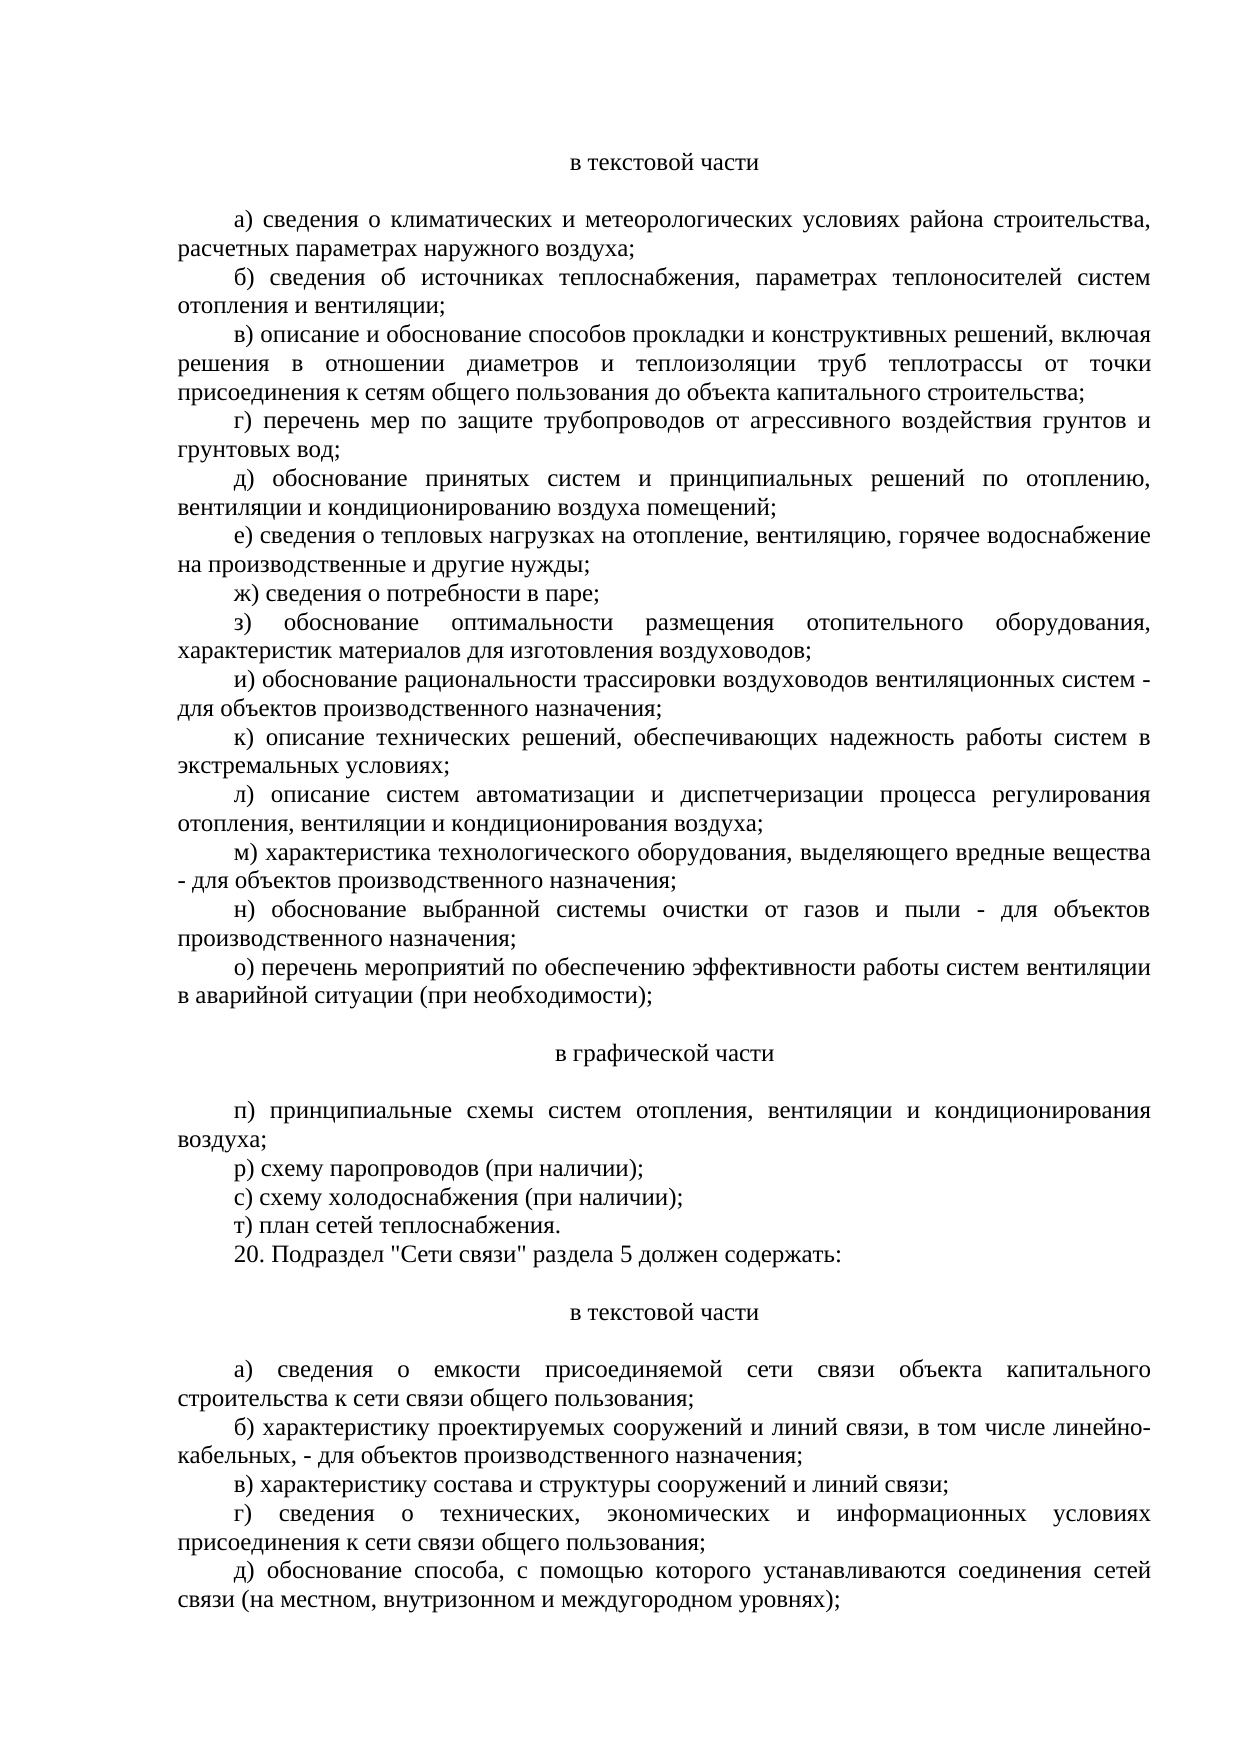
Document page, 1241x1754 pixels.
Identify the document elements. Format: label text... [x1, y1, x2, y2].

text в графической части [177, 1038, 1152, 1067]
text л) описание систем автоматизации и диспетчеризации процесса регулирования отопления, вентиляции и кондиционирования воздуха; [177, 779, 1152, 837]
text в) описание и обоснование способов прокладки и конструктивных решений, включая решения в отношении диаметров и теплоизоляции труб теплотрассы от точки присоединения к сетям общего пользования до объекта капитального строительства; [177, 319, 1152, 406]
text б) характеристику проектируемых сооружений и линий связи, в том числе линейно-кабельных, - для объектов производственного назначения; [177, 1412, 1152, 1469]
text д) обоснование принятых систем и принципиальных решений по отоплению, вентиляции и кондиционированию воздуха помещений; [177, 463, 1152, 521]
text с) схему холодоснабжения (при наличии); [177, 1182, 1152, 1211]
text д) обоснование способа, с помощью которого устанавливаются соединения сетей связи (на местном, внутризонном и междугородном уровнях); [177, 1556, 1152, 1613]
text а) сведения о емкости присоединяемой сети связи объекта капитального строительства к сети связи общего пользования; [177, 1354, 1152, 1412]
text о) перечень мероприятий по обеспечению эффективности работы систем вентиляции в аварийной ситуации (при необходимости); [177, 952, 1152, 1009]
text р) схему паропроводов (при наличии); [177, 1153, 1152, 1182]
text г) сведения о технических, экономических и информационных условиях присоединения к сети связи общего пользования; [177, 1498, 1152, 1556]
text м) характеристика технологического оборудования, выделяющего вредные вещества - для объектов производственного назначения; [177, 837, 1152, 894]
text б) сведения об источниках теплоснабжения, параметрах теплоносителей систем отопления и вентиляции; [177, 262, 1152, 319]
text з) обоснование оптимальности размещения отопительного оборудования, характеристик материалов для изготовления воздуховодов; [177, 607, 1152, 664]
text и) обоснование рациональности трассировки воздуховодов вентиляционных систем - для объектов производственного назначения; [177, 664, 1152, 722]
text к) описание технических решений, обеспечивающих надежность работы систем в экстремальных условиях; [177, 722, 1152, 779]
text в текстовой части [177, 147, 1152, 176]
text в текстовой части [177, 1297, 1152, 1326]
text в) характеристику состава и структуры сооружений и линий связи; [177, 1469, 1152, 1498]
text а) сведения о климатических и метеорологических условиях района строительства, расчетных параметрах наружного воздуха; [177, 204, 1152, 262]
text п) принципиальные схемы систем отопления, вентиляции и кондиционирования воздуха; [177, 1096, 1152, 1153]
text е) сведения о тепловых нагрузках на отопление, вентиляцию, горячее водоснабжение на производственные и другие нужды; [177, 521, 1152, 578]
text ж) сведения о потребности в паре; [177, 578, 1152, 607]
text н) обоснование выбранной системы очистки от газов и пыли - для объектов производственного назначения; [177, 894, 1152, 952]
text г) перечень мер по защите трубопроводов от агрессивного воздействия грунтов и грунтовых вод; [177, 406, 1152, 463]
text т) план сетей теплоснабжения. [177, 1211, 1152, 1239]
text 20. Подраздел "Сети связи" раздела 5 должен содержать: [177, 1239, 1152, 1268]
